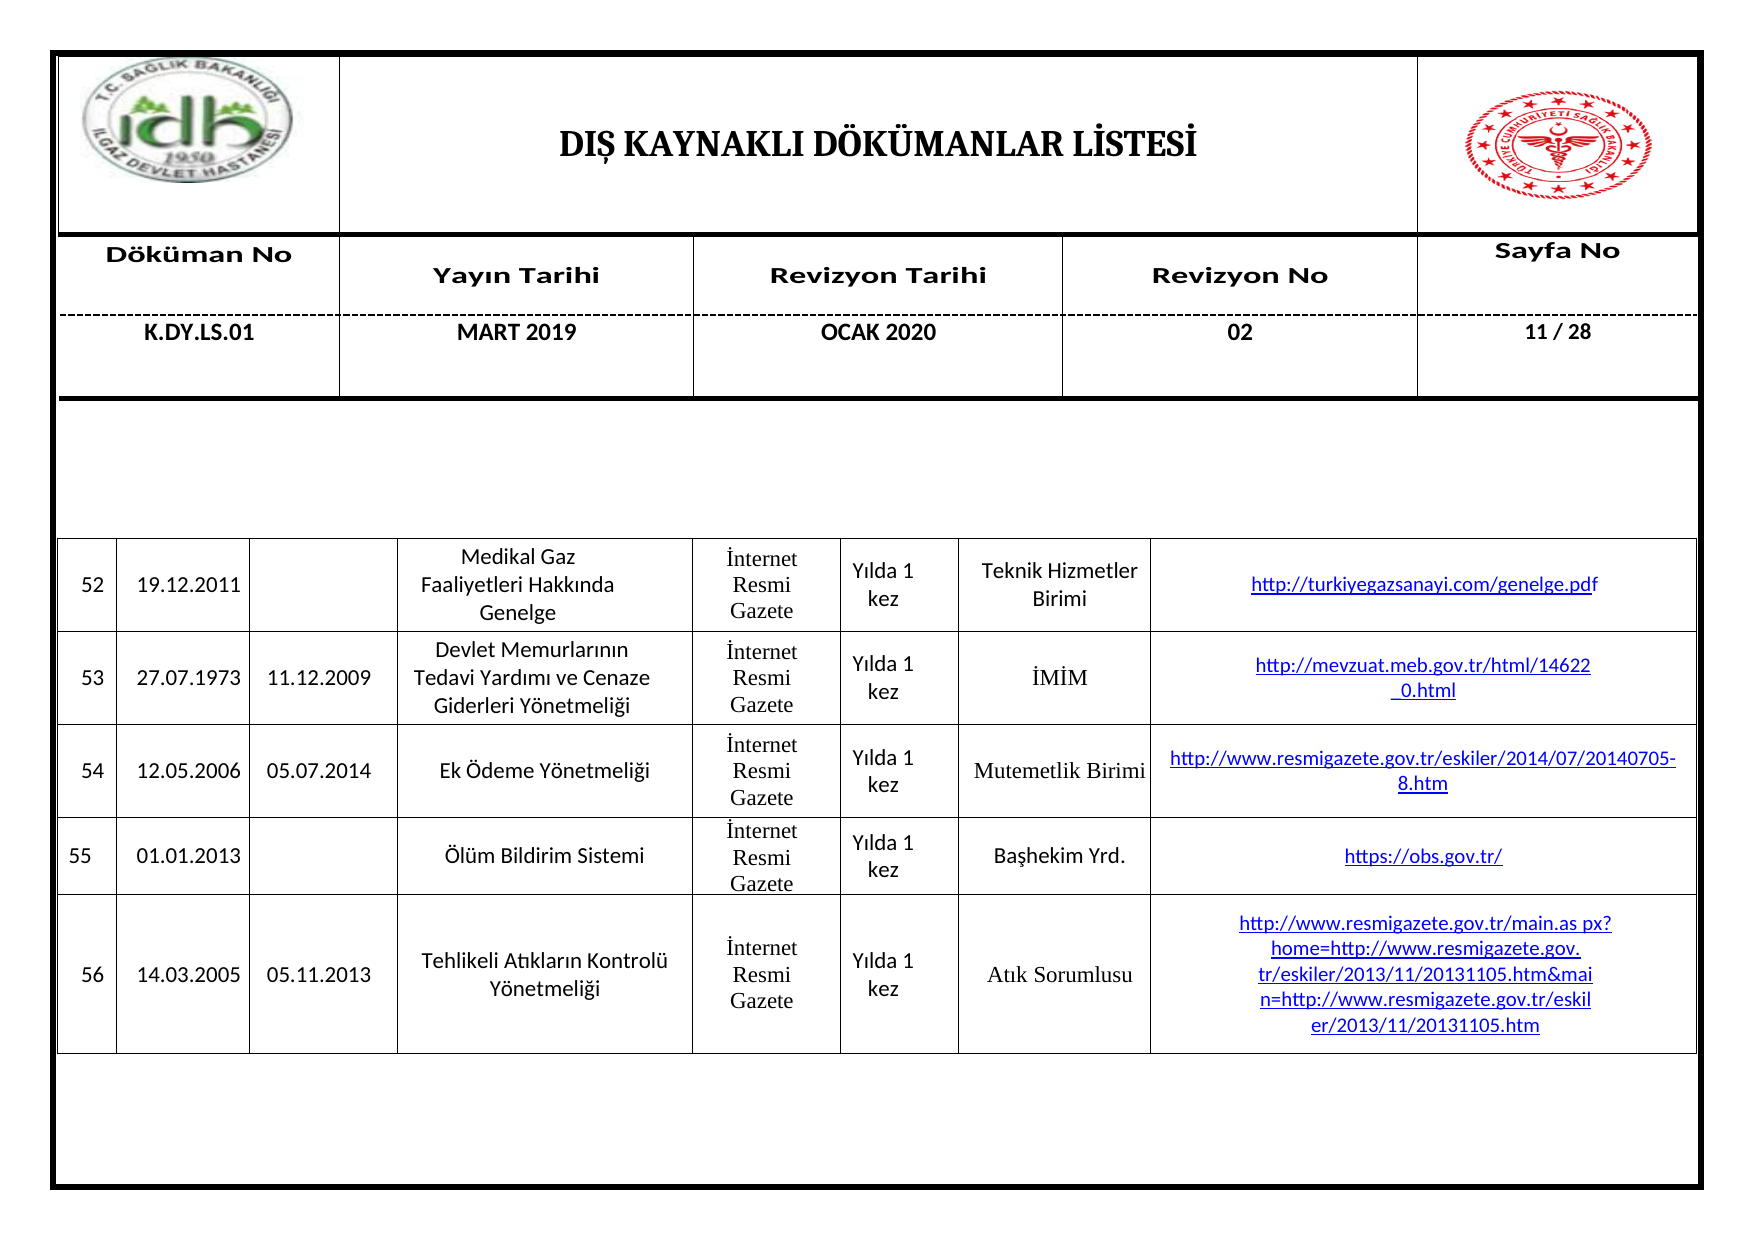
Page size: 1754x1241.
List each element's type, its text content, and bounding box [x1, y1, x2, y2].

table_cell İnternet Resmi Gazete [693, 539, 840, 631]
table_cell İnternet Resmi Gazete [693, 632, 840, 724]
table_cell Yılda 1 kez [841, 895, 958, 1053]
table_cell http://turkiyegazsanayi.com/genelge.pdf [1151, 539, 1696, 631]
table_cell Tehlikeli Atıkların Kontrolü Yönetmeliği [398, 895, 692, 1053]
table_cell 53 [58, 632, 116, 724]
table_cell İnternet Resmi Gazete [693, 725, 840, 817]
table_cell 52 [58, 539, 116, 631]
table_cell 56 [58, 895, 116, 1053]
table_cell 14.03.2005 [117, 895, 249, 1053]
picture [1461, 88, 1654, 201]
table_cell [250, 818, 397, 894]
table_cell http://www.resmigazete.gov.tr/eskiler/2014/07/20140705-8.htm [1151, 725, 1696, 817]
table_cell Yılda 1 kez [841, 725, 958, 817]
table_cell Yılda 1 kez [841, 818, 958, 894]
table_cell 11.12.2009 [250, 632, 397, 724]
table_cell İnternet Resmi Gazete [693, 895, 840, 1053]
table_cell Ölüm Bildirim Sistemi [398, 818, 692, 894]
table_cell 27.07.1973 [117, 632, 249, 724]
table_cell Devlet Memurlarının Tedavi Yardımı ve Cenaze Giderleri Yönetmeliği [398, 632, 692, 724]
table_cell 19.12.2011 [117, 539, 249, 631]
table_cell İnternet Resmi Gazete [693, 818, 840, 894]
table_cell Yılda 1 kez [841, 632, 958, 724]
table_cell Mutemetlik Birimi [959, 725, 1150, 817]
table_cell Medikal Gaz Faaliyetleri Hakkında Genelge [398, 539, 692, 631]
table_cell https://obs.gov.tr/ [1151, 818, 1696, 894]
table_cell 01.01.2013 [117, 818, 249, 894]
table_cell Başhekim Yrd. [959, 818, 1150, 894]
table_cell http://www.resmigazete.gov.tr/main.as px?home=http://www.resmigazete.gov. tr/eskiler/2013/11/20131105.htm&mai n=http://www.resmigazete.gov.tr/eskil er/2013/11/20131105.htm [1151, 895, 1696, 1053]
table_cell 05.07.2014 [250, 725, 397, 817]
table_cell 54 [58, 725, 116, 817]
picture [66, 57, 308, 183]
table_cell Ek Ödeme Yönetmeliği [398, 725, 692, 817]
table_cell 05.11.2013 [250, 895, 397, 1053]
table_cell Teknik Hizmetler Birimi [959, 539, 1150, 631]
table_cell Atık Sorumlusu [959, 895, 1150, 1053]
table_cell İMİM [959, 632, 1150, 724]
table_cell 55 [58, 818, 116, 894]
table_cell 12.05.2006 [117, 725, 249, 817]
table_cell [250, 539, 397, 631]
table_cell http://mevzuat.meb.gov.tr/html/14622 _0.html [1151, 632, 1696, 724]
table_cell Yılda 1 kez [841, 539, 958, 631]
